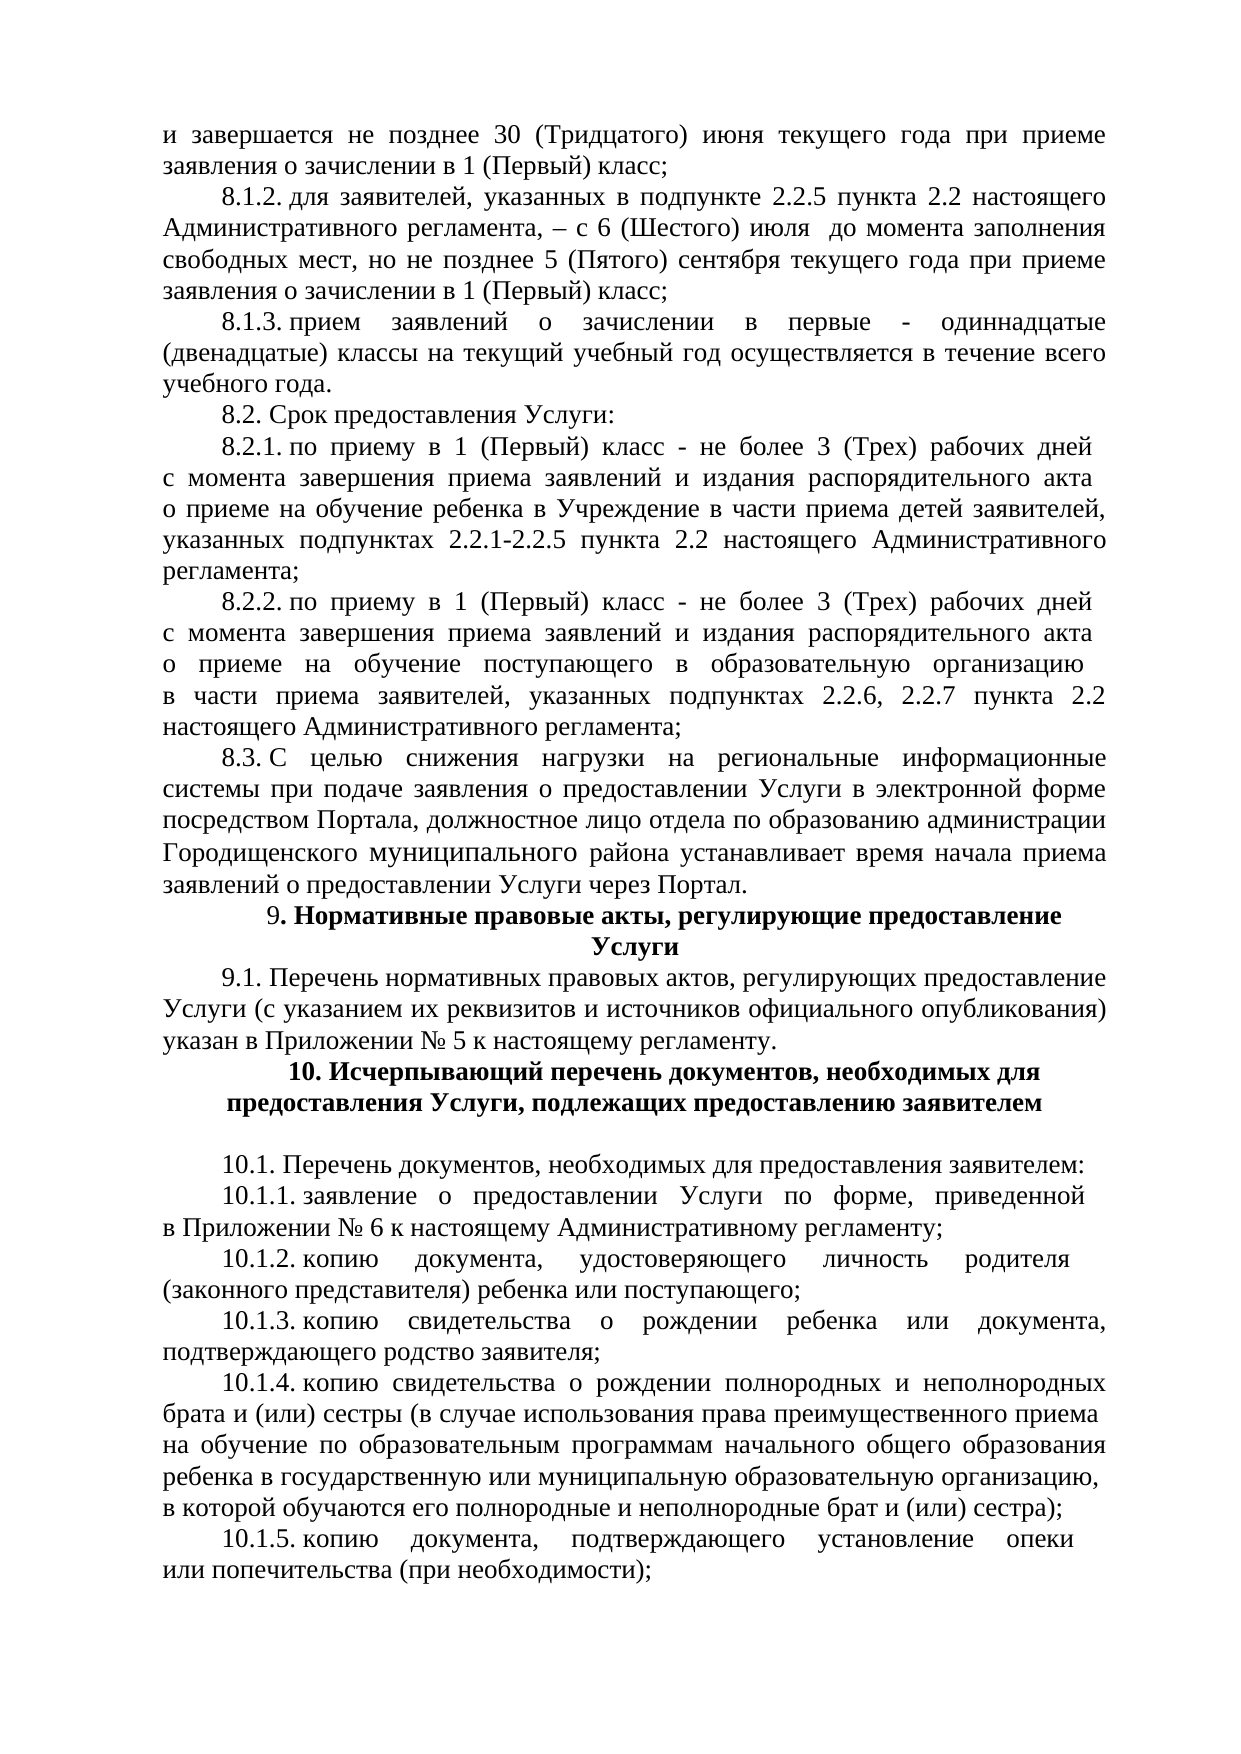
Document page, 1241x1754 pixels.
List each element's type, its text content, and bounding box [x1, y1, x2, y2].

text 9. Нормативные правовые акты, регулирующие предоставление Услуги [162, 899, 1107, 961]
text 8.1.2. для заявителей, указанных в подпункте 2.2.5 пункта 2.2 настоящего Административного регламента, – с 6 (Шестого) июля до момента заполнения свободных мест, но не позднее 5 (Пятого) сентября текущего года при приеме заявления о зачислении в 1 (Первый) класс; [162, 180, 1107, 305]
text 10.1.1. заявление о предоставлении Услуги по форме, приведенной в Приложении № 6 к настоящему Административному регламенту; [162, 1179, 1107, 1242]
text 10. Исчерпывающий перечень документов, необходимых для предоставления Услуги, подлежащих предоставлению заявителем [162, 1055, 1107, 1117]
text 9.1. Перечень нормативных правовых актов, регулирующих предоставление Услуги (с указанием их реквизитов и источников официального опубликования) указан в Приложении № 5 к настоящему регламенту. [162, 961, 1107, 1055]
text 8.2. Срок предоставления Услуги: [162, 398, 1107, 429]
text 10.1.3. копию свидетельства о рождении ребенка или документа, подтверждающего родство заявителя; [162, 1304, 1107, 1366]
text 10.1. Перечень документов, необходимых для предоставления заявителем: [162, 1148, 1107, 1179]
text 8.1.3. прием заявлений о зачислении в первые - одиннадцатые (двенадцатые) классы на текущий учебный год осуществляется в течение всего учебного года. [162, 305, 1107, 398]
text 8.2.1. по приему в 1 (Первый) класс - не более 3 (Трех) рабочих дней с момента завершения приема заявлений и издания распорядительного акта о приеме на обучение ребенка в Учреждение в части приема детей заявителей, указанных подпунктах 2.2.1-2.2.5 пункта 2.2 настоящего Административного регламента; [162, 429, 1107, 585]
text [162, 118, 1107, 180]
text 10.1.4. копию свидетельства о рождении полнородных и неполнородных брата и (или) сестры (в случае использования права преимущественного приема на обучение по образовательным программам начального общего образования ребенка в государственную или муниципальную образовательную организацию, в которой обучаются его полнородные и неполнородные брат и (или) сестра); [162, 1366, 1107, 1522]
text 8.3. С целью снижения нагрузки на региональные информационные системы при подаче заявления о предоставлении Услуги в электронной форме посредством Портала, должностное лицо отдела по образованию администрации Городищенского муниципального района устанавливает время начала приема заявлений о предоставлении Услуги через Портал. [162, 741, 1107, 899]
text 10.1.2. копию документа, удостоверяющего личность родителя (законного представителя) ребенка или поступающего; [162, 1242, 1107, 1304]
text 8.2.2. по приему в 1 (Первый) класс - не более 3 (Трех) рабочих дней с момента завершения приема заявлений и издания распорядительного акта о приеме на обучение поступающего в образовательную организацию в части приема заявителей, указанных подпунктах 2.2.6, 2.2.7 пункта 2.2 настоящего Административного регламента; [162, 585, 1107, 741]
text 10.1.5. копию документа, подтверждающего установление опеки или попечительства (при необходимости); [162, 1522, 1107, 1584]
